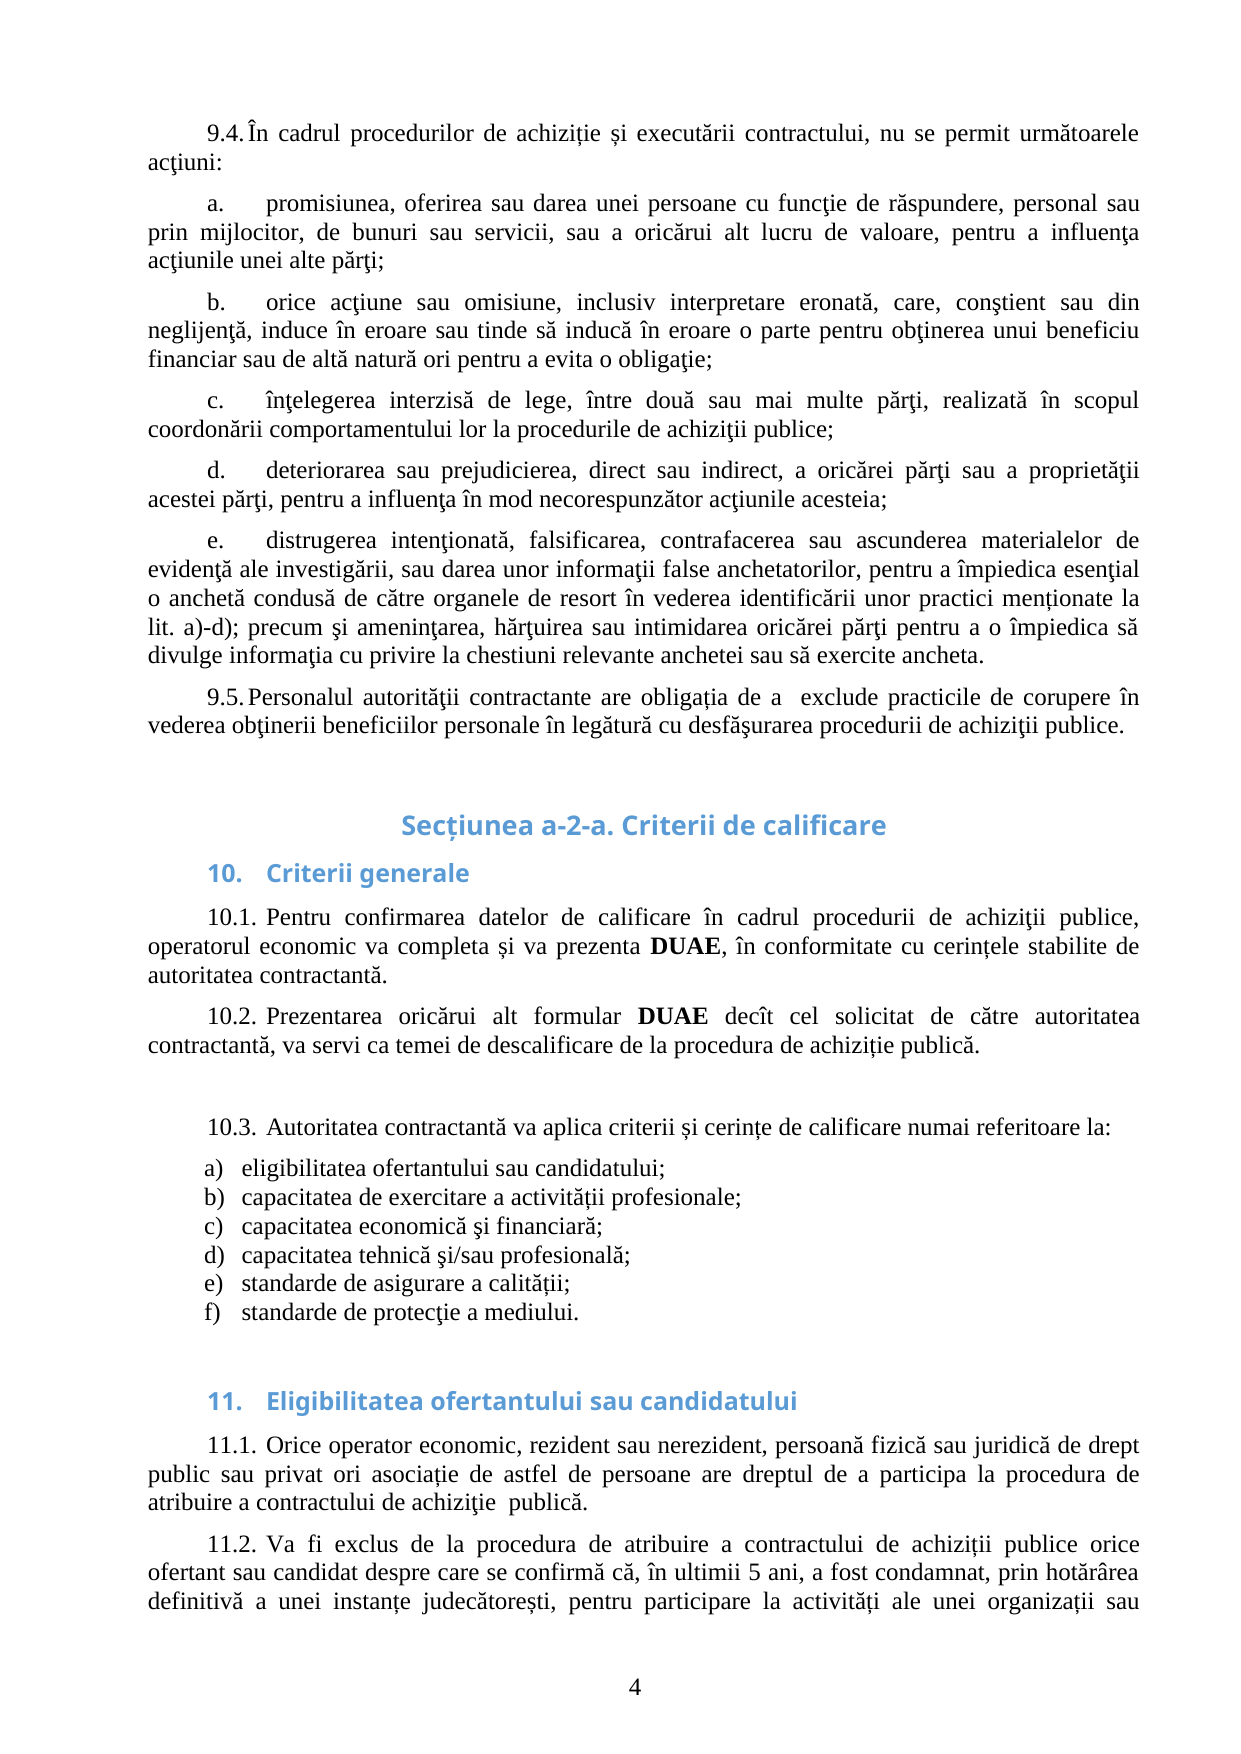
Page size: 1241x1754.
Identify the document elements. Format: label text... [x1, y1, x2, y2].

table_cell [136, 118, 1152, 793]
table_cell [136, 856, 1152, 1615]
table_cell Secțiunea a-2-a. Criterii de calificare [136, 793, 1152, 856]
